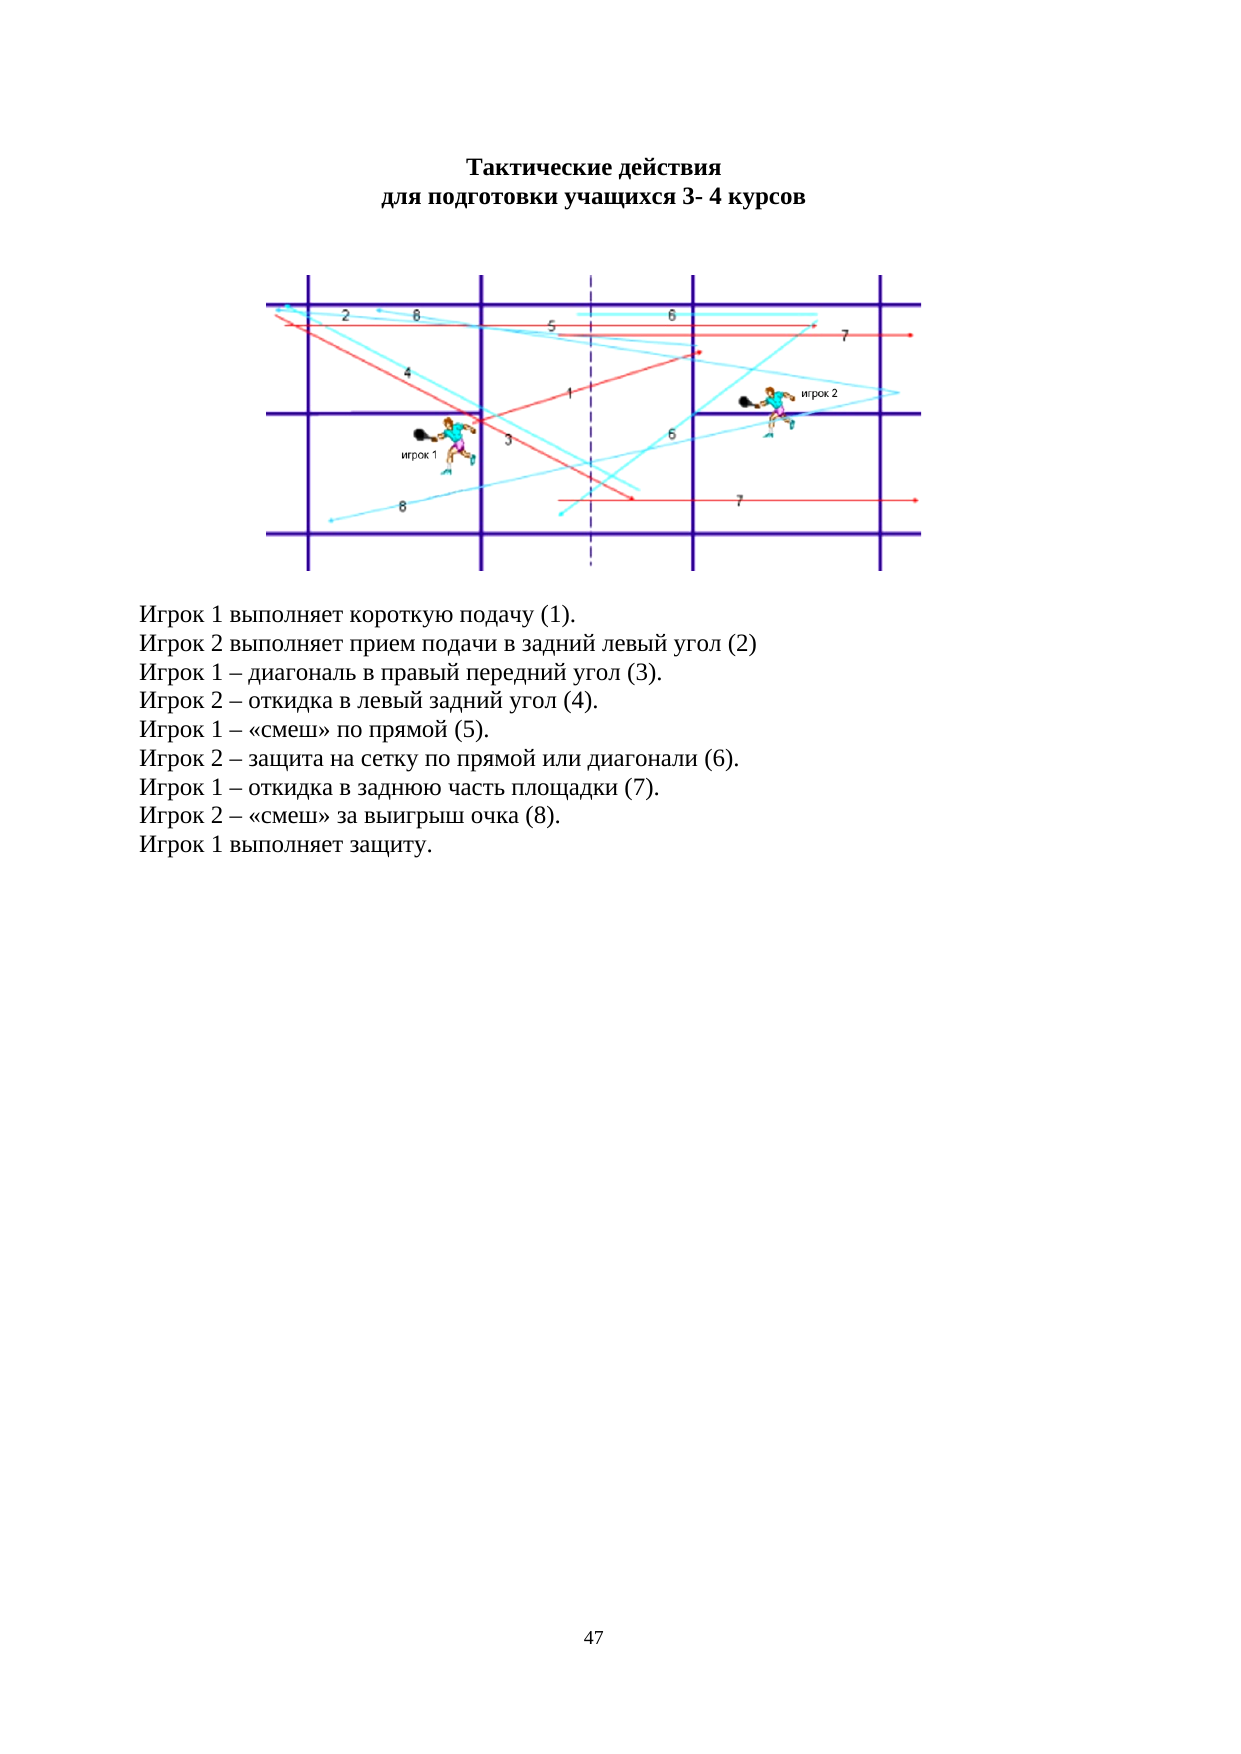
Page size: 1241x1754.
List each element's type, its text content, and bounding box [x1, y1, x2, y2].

text Игрок 1 – «смеш» по прямой (5). [139, 714, 1104, 743]
text Игрок 2 – защита на сетку по прямой или диагонали (6). [139, 743, 1104, 772]
text Игрок 1 выполняет защиту. [139, 829, 1104, 858]
text Игрок 2 выполняет прием подачи в задний левый угол (2) [139, 628, 1104, 657]
text Тактические действия для подготовки учащихся 3- 4 курсов [83, 152, 1104, 210]
text Игрок 1 – откидка в заднюю часть площадки (7). [139, 772, 1104, 801]
picture [266, 275, 922, 571]
text Игрок 1 – диагональ в правый передний угол (3). [139, 657, 1104, 686]
text Игрок 2 – откидка в левый задний угол (4). [139, 686, 1104, 714]
text Игрок 2 – «смеш» за выигрыш очка (8). [139, 801, 1104, 829]
text Игрок 1 выполняет короткую подачу (1). [139, 599, 1104, 628]
